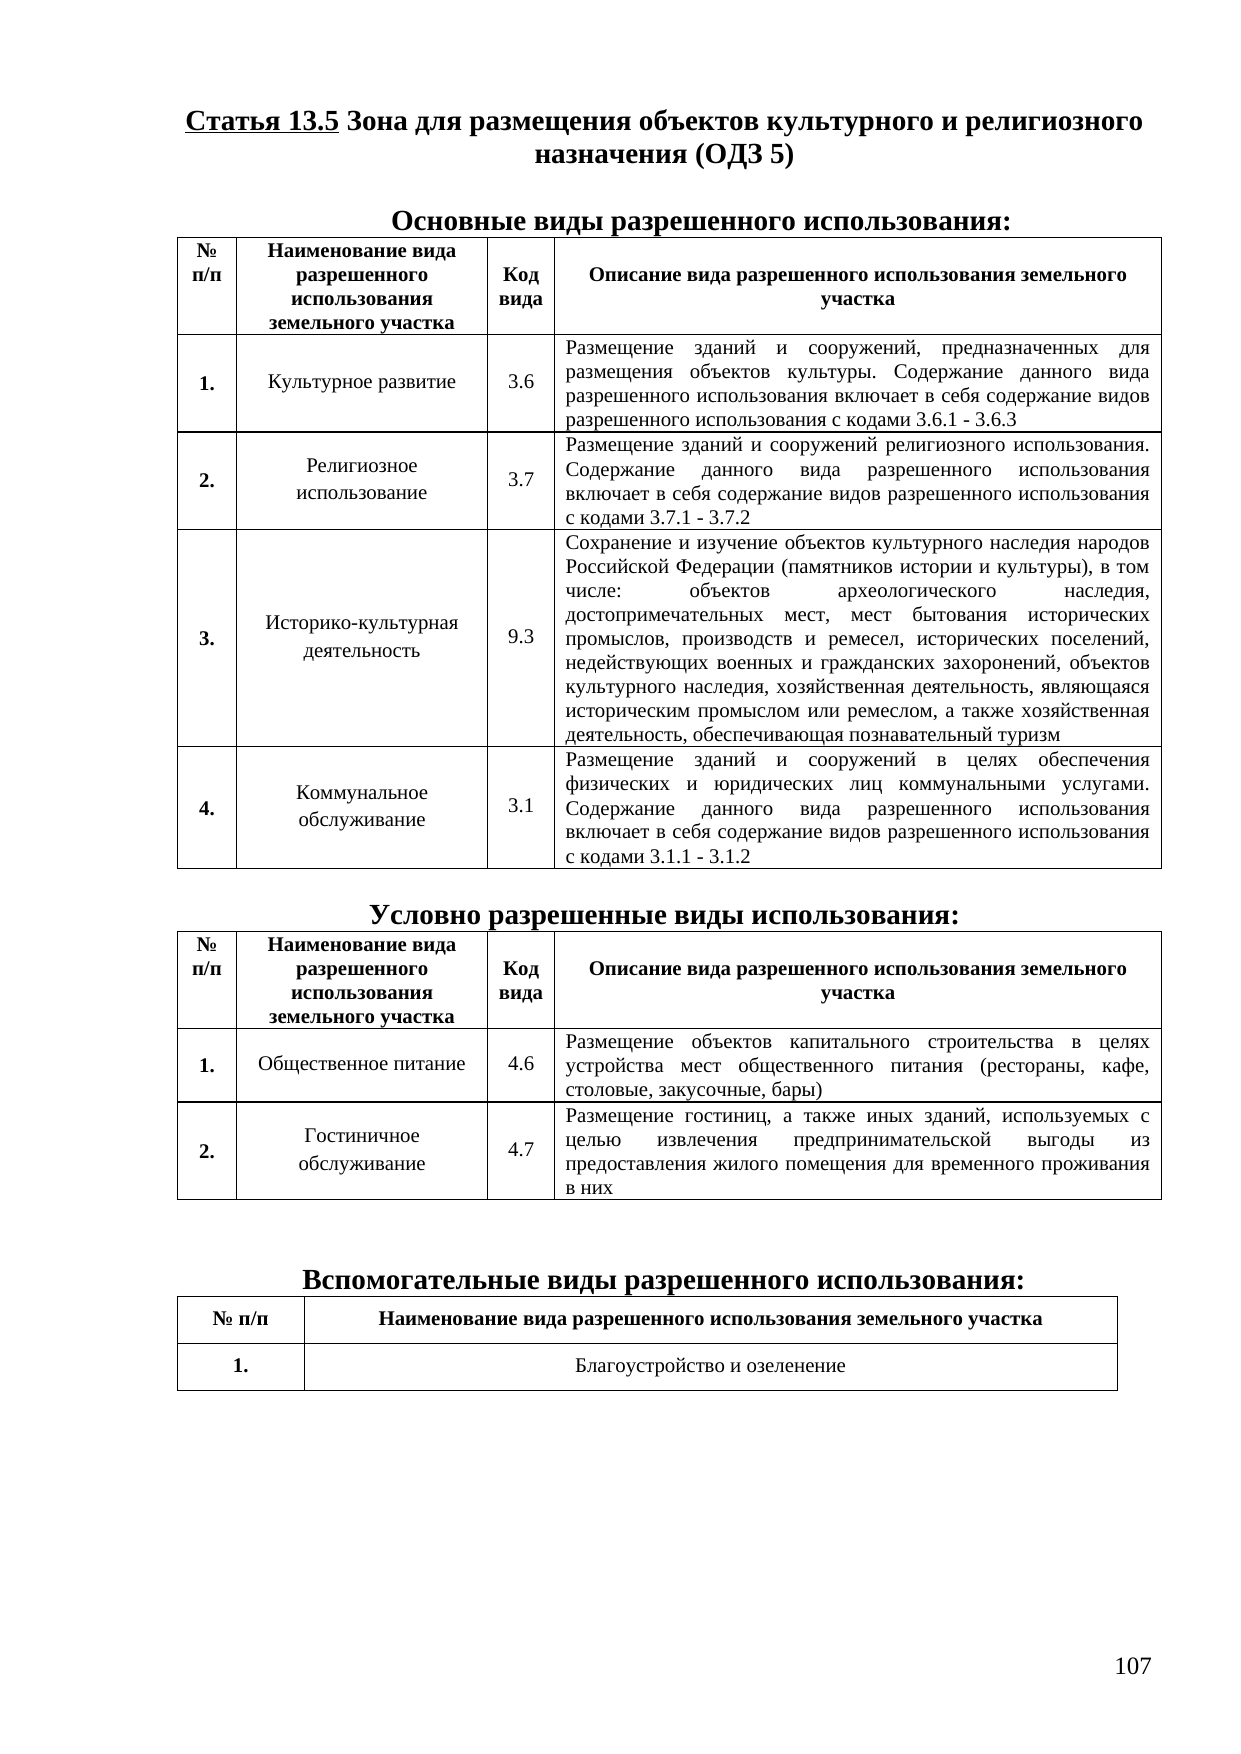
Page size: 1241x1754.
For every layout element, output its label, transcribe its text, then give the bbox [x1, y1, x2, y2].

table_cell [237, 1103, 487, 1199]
text Вспомогательные виды разрешенного использования: [176, 1262, 1152, 1296]
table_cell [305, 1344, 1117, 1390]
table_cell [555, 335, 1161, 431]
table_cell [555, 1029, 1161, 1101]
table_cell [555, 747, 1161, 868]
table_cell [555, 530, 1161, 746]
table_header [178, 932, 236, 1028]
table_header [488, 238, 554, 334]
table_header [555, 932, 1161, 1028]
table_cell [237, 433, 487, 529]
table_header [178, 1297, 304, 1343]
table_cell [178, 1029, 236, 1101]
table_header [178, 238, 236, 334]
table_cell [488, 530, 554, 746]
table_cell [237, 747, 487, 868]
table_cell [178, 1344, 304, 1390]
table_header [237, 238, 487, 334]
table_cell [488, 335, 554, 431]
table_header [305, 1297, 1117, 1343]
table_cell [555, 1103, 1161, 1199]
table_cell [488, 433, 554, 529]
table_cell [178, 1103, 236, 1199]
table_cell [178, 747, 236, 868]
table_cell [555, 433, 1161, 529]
text Статья 13.5 Зона для размещения объектов культурного и религиозного назначения (ОДЗ 5) [177, 103, 1152, 170]
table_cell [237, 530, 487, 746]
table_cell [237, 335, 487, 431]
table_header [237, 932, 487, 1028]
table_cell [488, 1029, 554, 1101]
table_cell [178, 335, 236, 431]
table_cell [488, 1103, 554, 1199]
text Условно разрешенные виды использования: [177, 897, 1152, 931]
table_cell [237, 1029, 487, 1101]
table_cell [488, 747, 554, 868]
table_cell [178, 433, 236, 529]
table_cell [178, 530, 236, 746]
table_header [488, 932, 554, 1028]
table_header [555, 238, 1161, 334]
text Основные виды разрешенного использования: [251, 203, 1152, 237]
